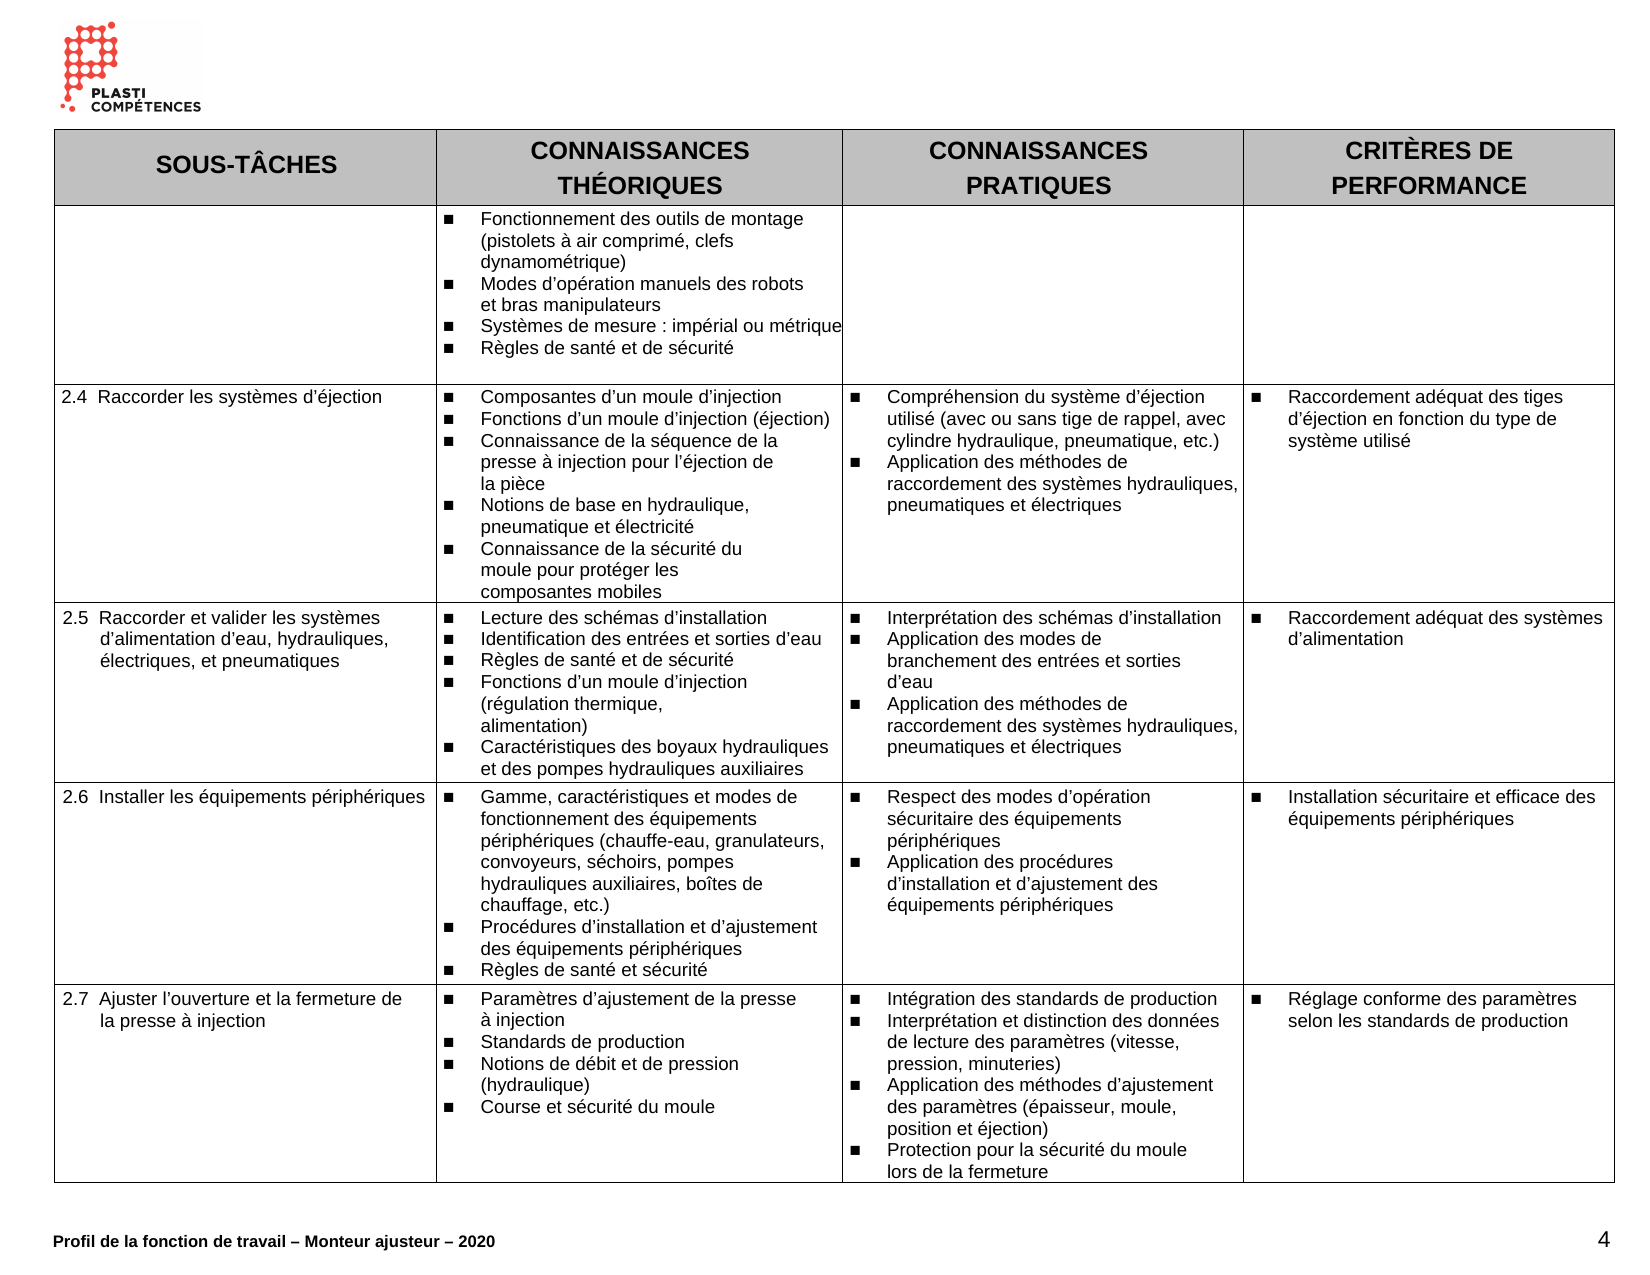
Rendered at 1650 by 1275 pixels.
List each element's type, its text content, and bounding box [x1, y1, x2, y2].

table_cell Réglage conforme des paramètres selon les standards de production [1244, 985, 1614, 1182]
table_cell 2.5 Raccorder et valider les systèmes d’alimentation d’eau, hydrauliques, électriques, et pneumatiques [55, 603, 436, 782]
table_cell 2.6 Installer les équipements périphériques [55, 783, 436, 984]
table_cell Paramètres d’ajustement de la presse à injection Standards de production Notions de débit et de pression (hydraulique) Course et sécurité du moule [437, 985, 842, 1182]
table_cell Fonctionnement des outils de montage (pistolets à air comprimé, clefs dynamométrique) Modes d’opération manuels des robots et bras manipulateurs Systèmes de mesure : impérial ou métrique Règles de santé et de sécurité [437, 206, 842, 383]
table_cell Raccordement adéquat des systèmes d’alimentation [1244, 603, 1614, 782]
table_cell Gamme, caractéristiques et modes de fonctionnement des équipements périphériques (chauffe-eau, granulateurs, convoyeurs, séchoirs, pompes hydrauliques auxiliaires, boîtes de chauffage, etc.) Procédures d’installation et d’ajustement des équipements périphériques Règles de santé et sécurité [437, 783, 842, 984]
table_header CRITÈRES DE PERFORMANCE [1244, 130, 1614, 205]
table_cell [843, 206, 1243, 383]
table_cell 2.7 Ajuster l’ouverture et la fermeture de la presse à injection [55, 985, 436, 1182]
table_cell Compréhension du système d’éjection utilisé (avec ou sans tige de rappel, avec cylindre hydraulique, pneumatique, etc.) Application des méthodes de raccordement des systèmes hydrauliques, pneumatiques et électriques [843, 385, 1243, 602]
table_cell Raccordement adéquat des tiges d’éjection en fonction du type de système utilisé [1244, 385, 1614, 602]
table_cell Interprétation des schémas d’installation Application des modes de branchement des entrées et sorties d’eau Application des méthodes de raccordement des systèmes hydrauliques, pneumatiques et électriques [843, 603, 1243, 782]
table_cell Respect des modes d’opération sécuritaire des équipements périphériques Application des procédures d’installation et d’ajustement des équipements périphériques [843, 783, 1243, 984]
table_header SOUS-TÂCHES [55, 130, 436, 205]
table_cell Intégration des standards de production Interprétation et distinction des données de lecture des paramètres (vitesse, pression, minuteries) Application des méthodes d’ajustement des paramètres (épaisseur, moule, position et éjection) Protection pour la sécurité du moule lors de la fermeture [843, 985, 1243, 1182]
table_cell Composantes d’un moule d’injection Fonctions d’un moule d’injection (éjection) Connaissance de la séquence de la presse à injection pour l’éjection de la pièce Notions de base en hydraulique, pneumatique et électricité Connaissance de la sécurité du moule pour protéger les composantes mobiles [437, 385, 842, 602]
table_cell 2.4 Raccorder les systèmes d’éjection [55, 385, 436, 602]
table_header CONNAISSANCES THÉORIQUES [437, 130, 842, 205]
table_cell Lecture des schémas d’installation Identification des entrées et sorties d’eau Règles de santé et de sécurité Fonctions d’un moule d’injection (régulation thermique, alimentation) Caractéristiques des boyaux hydrauliques et des pompes hydrauliques auxiliaires [437, 603, 842, 782]
table_header CONNAISSANCES PRATIQUES [843, 130, 1243, 205]
table_cell [55, 206, 436, 383]
table_cell [1244, 206, 1614, 383]
table_cell Installation sécuritaire et efficace des équipements périphériques [1244, 783, 1614, 984]
picture [58, 19, 203, 114]
